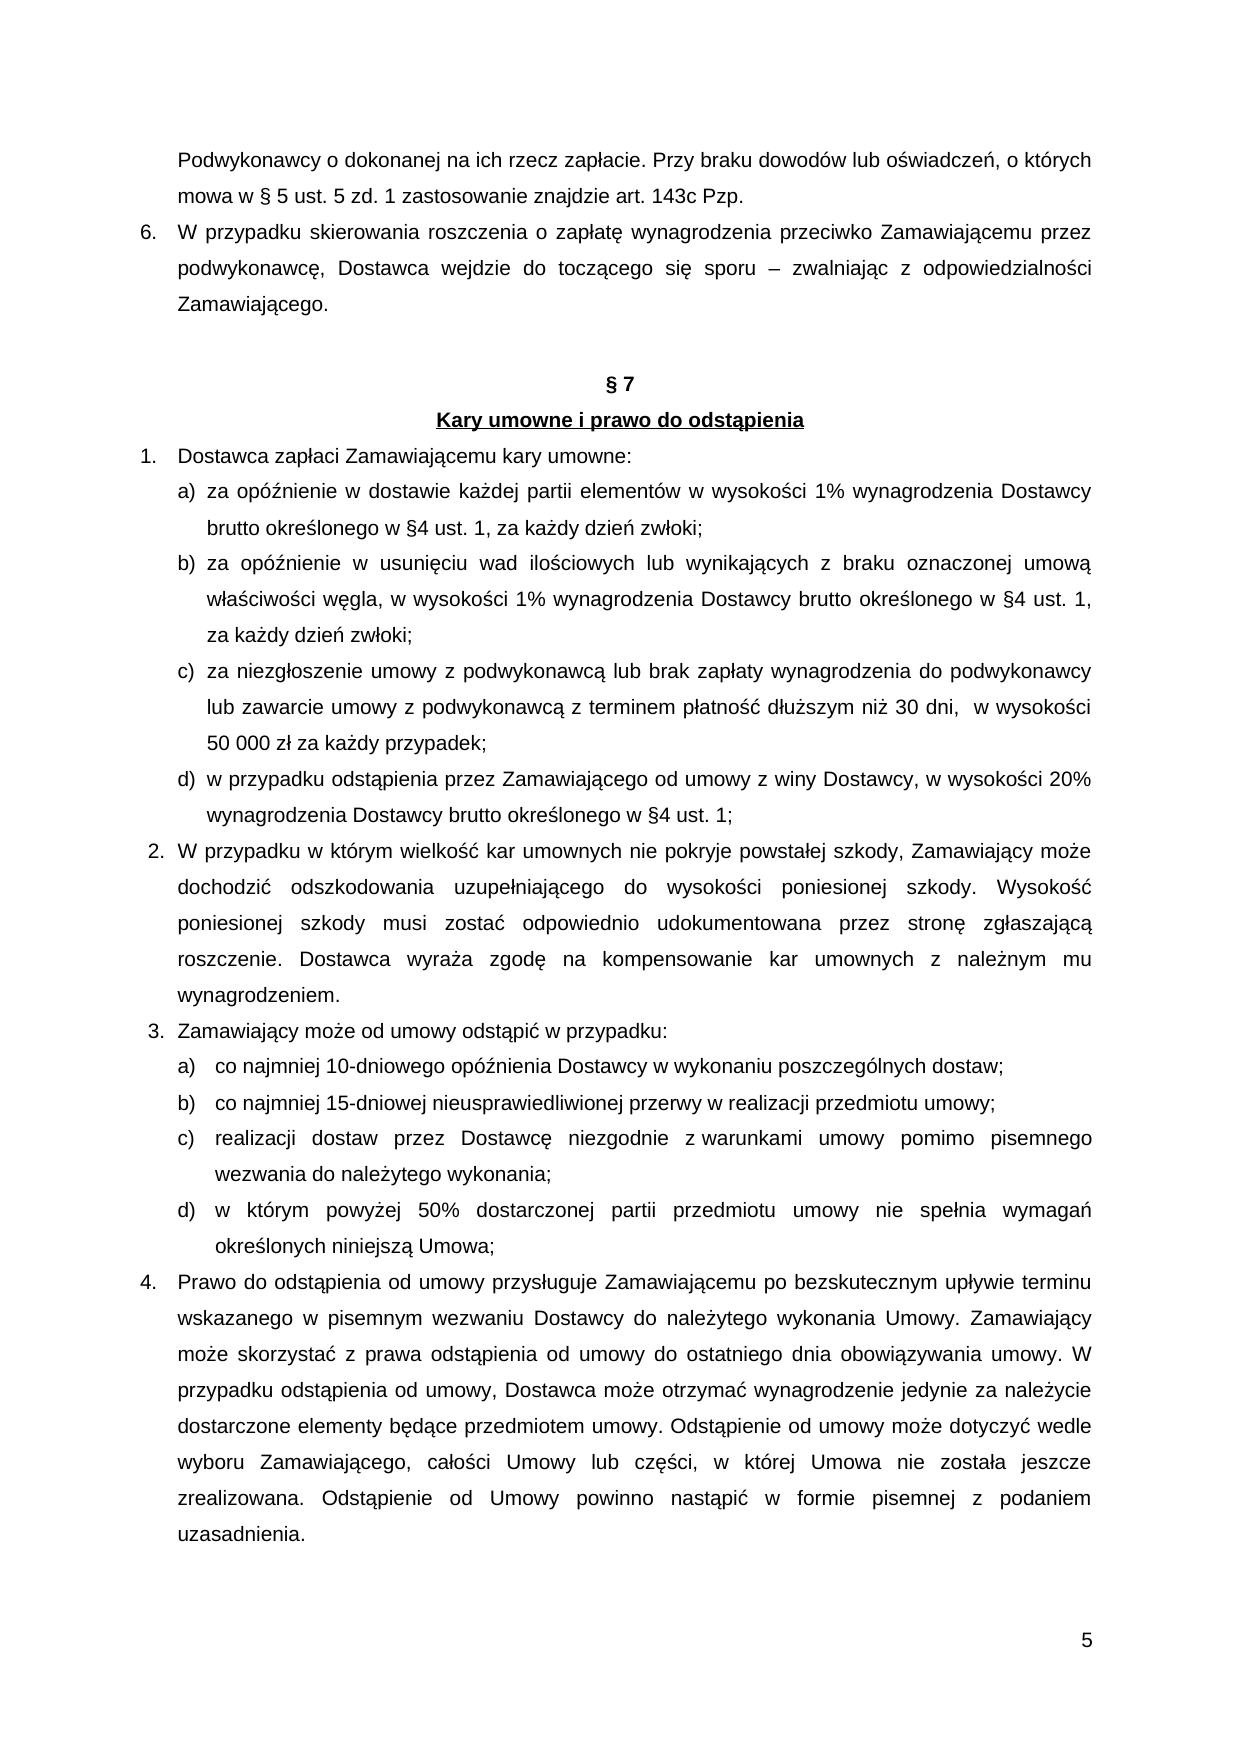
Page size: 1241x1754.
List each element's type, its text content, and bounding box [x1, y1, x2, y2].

text Kary umowne i prawo do odstąpienia [148, 407, 1093, 431]
list co najmniej 15-dniowej nieusprawiedliwionej przerwy w realizacji przedmiotu umowy; [177, 1090, 1093, 1114]
list za niezgłoszenie umowy z podwykonawcą lub brak zapłaty wynagrodzenia do podwykonawcy lub zawarcie umowy z podwykonawcą z terminem płatność dłuższym niż 30 dni, w wysokości 50 000 zł za każdy przypadek; [177, 659, 1093, 755]
list Dostawca zapłaci Zamawiającemu kary umowne: [140, 443, 1093, 467]
list Prawo do odstąpienia od umowy przysługuje Zamawiającemu po bezskutecznym upływie terminu wskazanego w pisemnym wezwaniu Dostawcy do należytego wykonania Umowy. Zamawiający może skorzystać z prawa odstąpienia od umowy do ostatniego dnia obowiązywania umowy. W przypadku odstąpienia od umowy, Dostawca może otrzymać wynagrodzenie jedynie za należycie dostarczone elementy będące przedmiotem umowy. Odstąpienie od umowy może dotyczyć wedle wyboru Zamawiającego, całości Umowy lub części, w której Umowa nie została jeszcze zrealizowana. Odstąpienie od Umowy powinno nastąpić w formie pisemnej z podaniem uzasadnienia. [140, 1270, 1093, 1546]
list za opóźnienie w usunięciu wad ilościowych lub wynikających z braku oznaczonej umową właściwości węgla, w wysokości 1% wynagrodzenia Dostawcy brutto określonego w §4 ust. 1, za każdy dzień zwłoki; [177, 551, 1093, 647]
text § 7 [148, 372, 1093, 396]
list w przypadku odstąpienia przez Zamawiającego od umowy z winy Dostawcy, w wysokości 20% wynagrodzenia Dostawcy brutto określonego w §4 ust. 1; [177, 767, 1093, 827]
list W przypadku skierowania roszczenia o zapłatę wynagrodzenia przeciwko Zamawiającemu przez podwykonawcę, Dostawca wejdzie do toczącego się sporu – zwalniając z odpowiedzialności Zamawiającego. [140, 219, 1093, 315]
list W przypadku w którym wielkość kar umownych nie pokryje powstałej szkody, Zamawiający może dochodzić odszkodowania uzupełniającego do wysokości poniesionej szkody. Wysokość poniesionej szkody musi zostać odpowiednio udokumentowana przez stronę zgłaszającą roszczenie. Dostawca wyraża zgodę na kompensowanie kar umownych z należnym mu wynagrodzeniem. [148, 839, 1093, 1006]
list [140, 148, 1093, 207]
list za opóźnienie w dostawie każdej partii elementów w wysokości 1% wynagrodzenia Dostawcy brutto określonego w §4 ust. 1, za każdy dzień zwłoki; [177, 479, 1093, 539]
list w którym powyżej 50% dostarczonej partii przedmiotu umowy nie spełnia wymagań określonych niniejszą Umowa; [177, 1198, 1093, 1258]
list Zamawiający może od umowy odstąpić w przypadku: [148, 1018, 1093, 1042]
list co najmniej 10-dniowego opóźnienia Dostawcy w wykonaniu poszczególnych dostaw; [177, 1054, 1093, 1078]
list realizacji dostaw przez Dostawcę niezgodnie z warunkami umowy pomimo pisemnego wezwania do należytego wykonania; [177, 1126, 1093, 1186]
